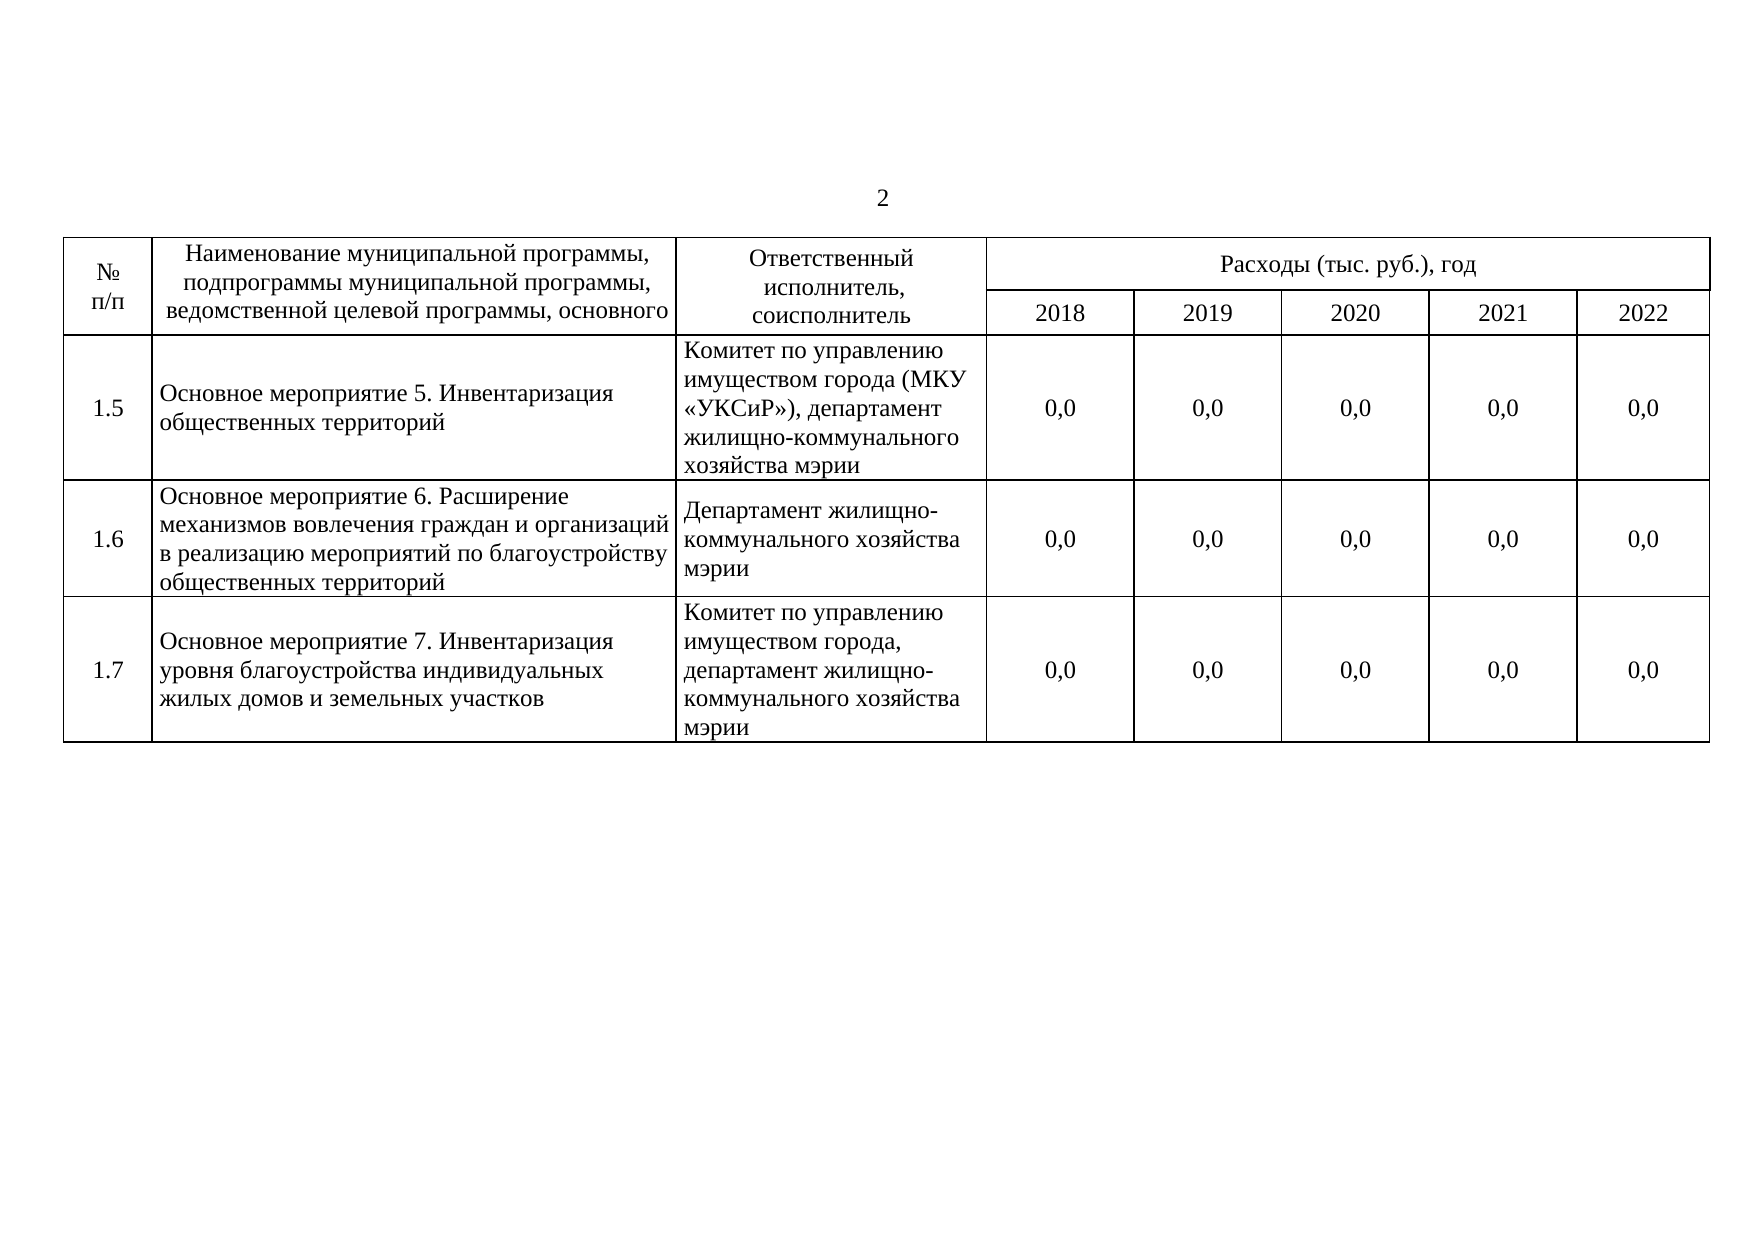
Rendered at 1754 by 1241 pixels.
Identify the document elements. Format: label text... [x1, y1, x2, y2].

table_cell 2020 [1282, 291, 1428, 334]
table_cell Основное мероприятие 5. Инвентаризация общественных территорий [153, 336, 675, 479]
table_header № п/п [64, 238, 151, 334]
table_cell Основное мероприятие 7. Инвентаризация уровня благоустройства индивидуальных жилых домов и земельных участков [153, 597, 675, 741]
table_cell 0,0 [1578, 481, 1709, 596]
table_cell 2021 [1430, 291, 1576, 334]
table_cell 0,0 [1430, 481, 1576, 596]
table_cell 0,0 [1430, 336, 1576, 479]
table_cell 1.5 [64, 336, 151, 479]
table_cell 0,0 [987, 597, 1133, 741]
table_cell 1.6 [64, 481, 151, 596]
table_cell 0,0 [1282, 336, 1428, 479]
table_header Наименование муниципальной программы, подпрограммы муниципальной программы, ведомственной целевой программы, основного мероприятия [153, 238, 675, 334]
table_header Ответственный исполнитель, соисполнитель [677, 238, 986, 334]
table_header Расходы (тыс. руб.), год [987, 238, 1709, 289]
table_cell Департамент жилищно-коммунального хозяйства мэрии [677, 481, 986, 596]
table_cell Комитет по управлению имуществом города (МКУ «УКСиР»), департамент жилищно-коммунального хозяйства мэрии [677, 336, 986, 479]
table_cell 0,0 [1135, 336, 1281, 479]
table_cell 0,0 [1135, 481, 1281, 596]
table_cell 0,0 [987, 336, 1133, 479]
table_cell 0,0 [1135, 597, 1281, 741]
table_cell 1.7 [64, 597, 151, 741]
table_cell 2018 [987, 291, 1133, 334]
table_cell 0,0 [1578, 336, 1709, 479]
table_cell 0,0 [1578, 597, 1709, 741]
table_cell 2022 [1578, 291, 1709, 334]
table_cell 0,0 [1430, 597, 1576, 741]
table_cell Комитет по управлению имуществом города, департамент жилищно-коммунального хозяйства мэрии [677, 597, 986, 741]
table_cell 2019 [1135, 291, 1281, 334]
table_cell 0,0 [1282, 481, 1428, 596]
table_cell 0,0 [987, 481, 1133, 596]
table_cell 0,0 [1282, 597, 1428, 741]
table_cell Основное мероприятие 6. Расширение механизмов вовлечения граждан и организаций в реализацию мероприятий по благоустройству общественных территорий [153, 481, 675, 596]
